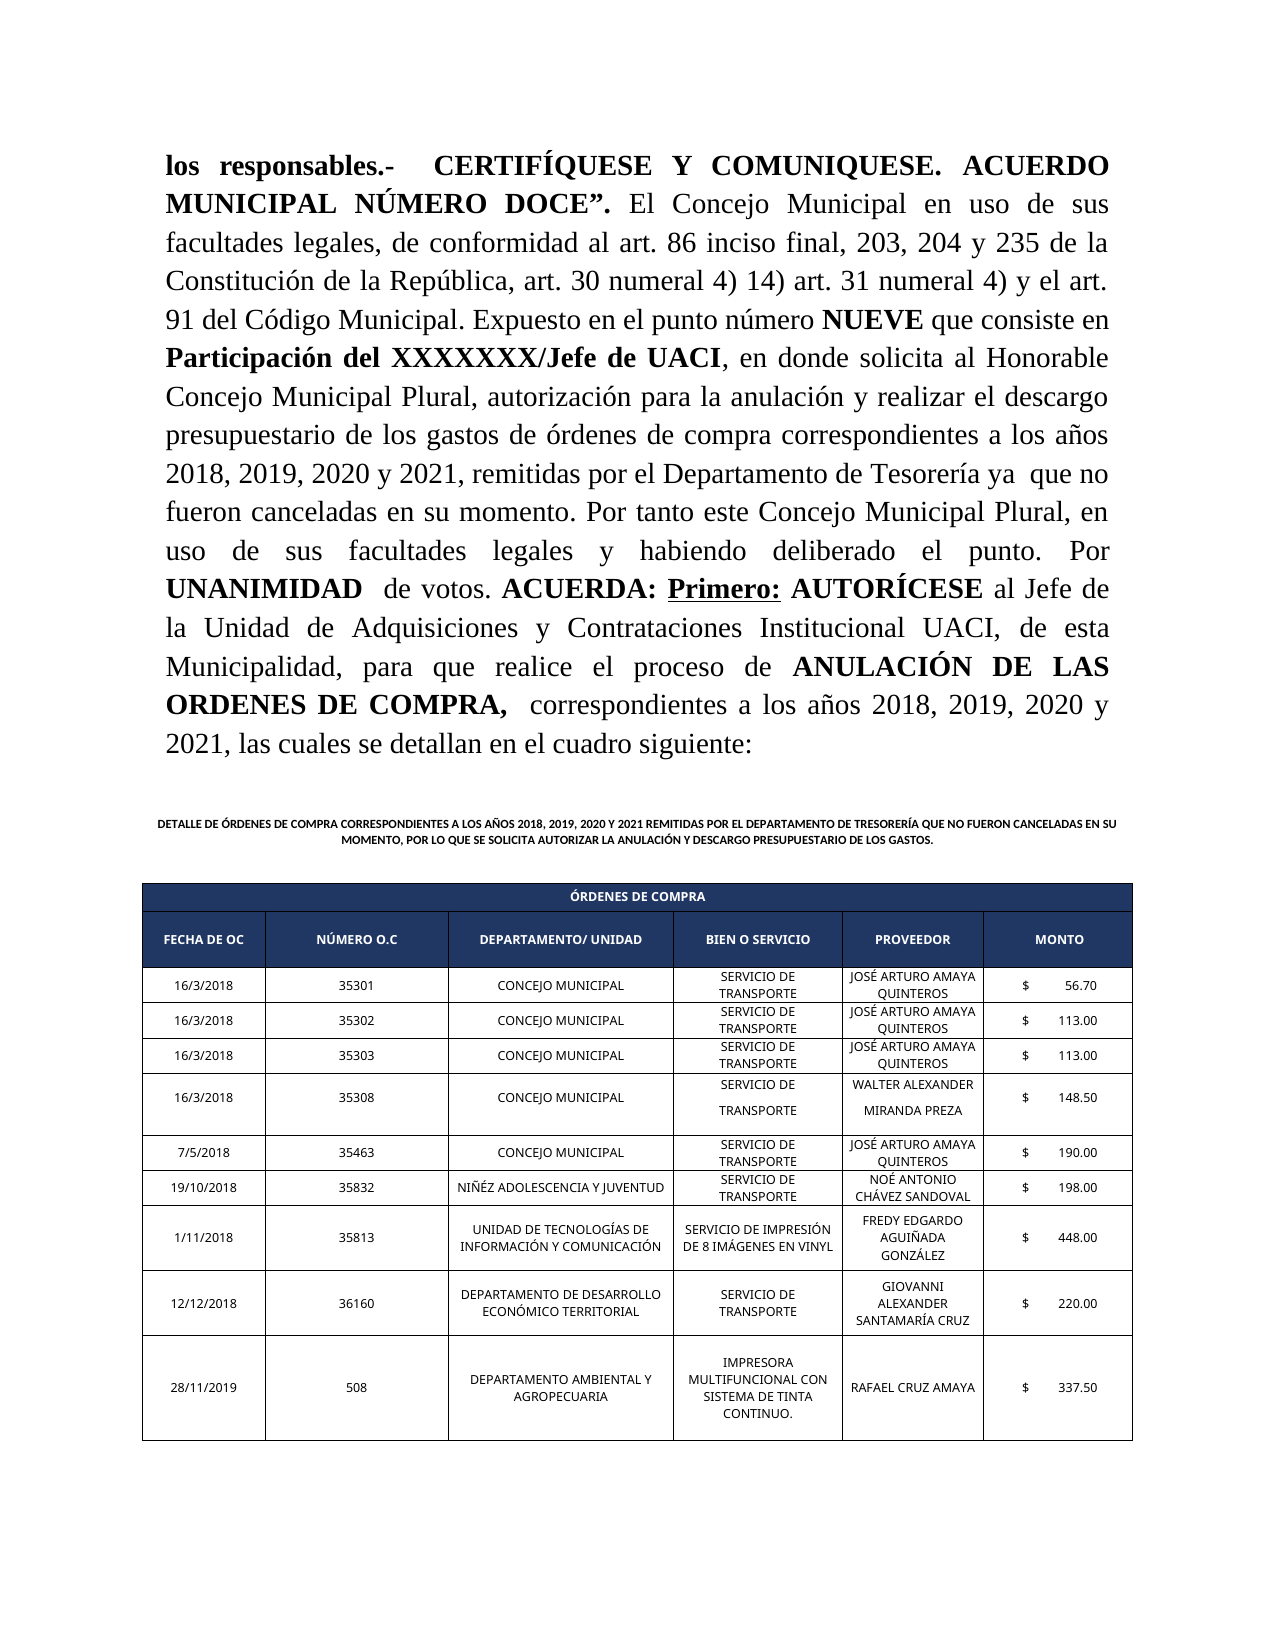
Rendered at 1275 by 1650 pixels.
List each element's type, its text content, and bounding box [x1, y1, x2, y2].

table_cell 16/3/2018 [143, 1003, 265, 1037]
table_cell 19/10/2018 [143, 1171, 265, 1205]
table_cell 28/11/2019 [143, 1336, 265, 1440]
table_cell JOSÉ ARTURO AMAYA QUINTEROS [843, 1039, 983, 1073]
table_cell CONCEJO MUNICIPAL [449, 1003, 673, 1037]
table_cell 35813 [266, 1206, 448, 1270]
table_cell SERVICIO DE TRANSPORTE [674, 1074, 842, 1135]
table_cell SERVICIO DE TRANSPORTE [674, 968, 842, 1002]
table_cell SERVICIO DE TRANSPORTE [674, 1271, 842, 1335]
table_cell 16/3/2018 [143, 968, 265, 1002]
table_cell $ 148.50 [984, 1074, 1132, 1135]
table_cell SERVICIO DE TRANSPORTE [674, 1039, 842, 1073]
table_cell $ 113.00 [984, 1039, 1132, 1073]
table_cell FECHA DE OC [143, 912, 265, 967]
table_cell ÓRDENES DE COMPRA [143, 884, 1132, 911]
table_cell JOSÉ ARTURO AMAYA QUINTEROS [843, 1003, 983, 1037]
table_cell MONTO [984, 912, 1132, 967]
table_cell SERVICIO DE TRANSPORTE [674, 1003, 842, 1037]
table_cell SERVICIO DE TRANSPORTE [674, 1171, 842, 1205]
table_cell CONCEJO MUNICIPAL [449, 968, 673, 1002]
table_cell 35463 [266, 1136, 448, 1170]
table_cell 36160 [266, 1271, 448, 1335]
table_cell 12/12/2018 [143, 1271, 265, 1335]
table_cell 7/5/2018 [143, 1136, 265, 1170]
table_cell RAFAEL CRUZ AMAYA [843, 1336, 983, 1440]
table_cell DEPARTAMENTO/ UNIDAD [449, 912, 673, 967]
table_cell JOSÉ ARTURO AMAYA QUINTEROS [843, 1136, 983, 1170]
table_cell $ 448.00 [984, 1206, 1132, 1270]
table_cell FREDY EDGARDO AGUIÑADA GONZÁLEZ [843, 1206, 983, 1270]
table_cell $ 56.70 [984, 968, 1132, 1002]
table_header DETALLE DE ÓRDENES DE COMPRA CORRESPONDIENTES A LOS AÑOS 2018, 2019, 2020 Y 2021 REMITIDAS POR EL DEPARTAMENTO DE TRESORERÍA QUE NO FUERON CANCELADAS EN SU MOMENTO, POR LO QUE SE SOLICITA AUTORIZAR LA ANULACIÓN Y DESCARGO PRESUPUESTARIO DE LOS GASTOS. [142, 781, 1133, 883]
table_cell IMPRESORA MULTIFUNCIONAL CON SISTEMA DE TINTA CONTINUO. [674, 1336, 842, 1440]
table_cell SERVICIO DE IMPRESIÓN DE 8 IMÁGENES EN VINYL [674, 1206, 842, 1270]
table_cell DEPARTAMENTO DE DESARROLLO ECONÓMICO TERRITORIAL [449, 1271, 673, 1335]
table_cell SERVICIO DE TRANSPORTE [674, 1136, 842, 1170]
table_cell 1/11/2018 [143, 1206, 265, 1270]
table_cell $ 113.00 [984, 1003, 1132, 1037]
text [165, 148, 1109, 759]
table_cell UNIDAD DE TECNOLOGÍAS DE INFORMACIÓN Y COMUNICACIÓN [449, 1206, 673, 1270]
table_cell $ 198.00 [984, 1171, 1132, 1205]
table_cell $ 190.00 [984, 1136, 1132, 1170]
table_cell NIÑÉZ ADOLESCENCIA Y JUVENTUD [449, 1171, 673, 1205]
table_cell CONCEJO MUNICIPAL [449, 1039, 673, 1073]
table_cell 35832 [266, 1171, 448, 1205]
table_cell 16/3/2018 [143, 1039, 265, 1073]
table_cell PROVEEDOR [843, 912, 983, 967]
table_cell $ 337.50 [984, 1336, 1132, 1440]
table_cell $ 220.00 [984, 1271, 1132, 1335]
table_cell 35302 [266, 1003, 448, 1037]
table_cell DEPARTAMENTO AMBIENTAL Y AGROPECUARIA [449, 1336, 673, 1440]
table_cell CONCEJO MUNICIPAL [449, 1136, 673, 1170]
table_cell 35303 [266, 1039, 448, 1073]
table_cell BIEN O SERVICIO [674, 912, 842, 967]
table_cell WALTER ALEXANDER MIRANDA PREZA [843, 1074, 983, 1135]
table_cell 35301 [266, 968, 448, 1002]
table_cell GIOVANNI ALEXANDER SANTAMARÍA CRUZ [843, 1271, 983, 1335]
table_cell CONCEJO MUNICIPAL [449, 1074, 673, 1135]
table_cell 16/3/2018 [143, 1074, 265, 1135]
table_cell 35308 [266, 1074, 448, 1135]
table_cell NÚMERO O.C [266, 912, 448, 967]
table_cell NOÉ ANTONIO CHÁVEZ SANDOVAL [843, 1171, 983, 1205]
table_cell JOSÉ ARTURO AMAYA QUINTEROS [843, 968, 983, 1002]
table_cell 508 [266, 1336, 448, 1440]
